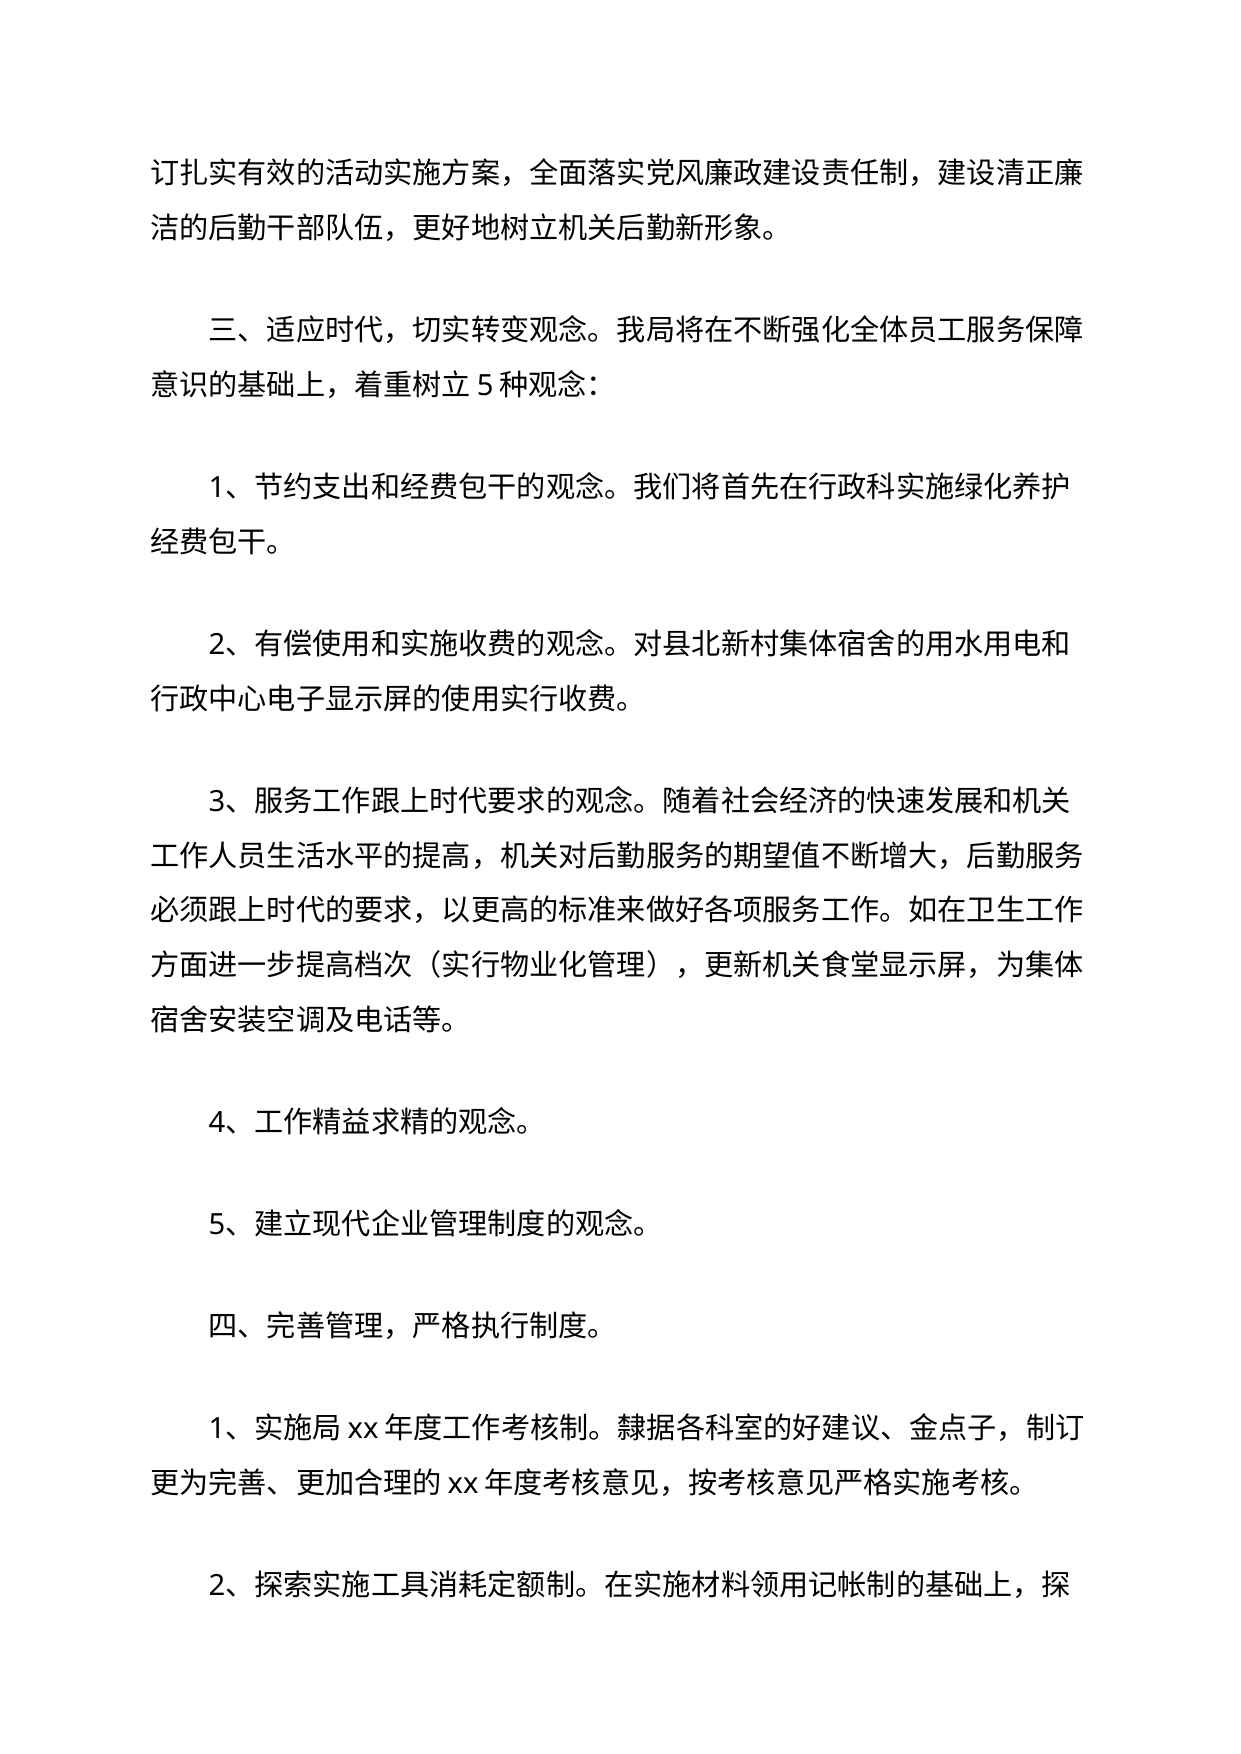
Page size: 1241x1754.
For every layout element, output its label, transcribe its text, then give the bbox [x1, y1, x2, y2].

text 四、完善管理，严格执行制度。 [150, 1302, 1090, 1345]
text 5、建立现代企业管理制度的观念。 [150, 1201, 1090, 1243]
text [150, 150, 1090, 247]
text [150, 1561, 1090, 1604]
text 4、工作精益求精的观念。 [150, 1098, 1090, 1141]
text 2、有偿使用和实施收费的观念。对县北新村集体宿舍的用水用电和行政中心电子显示屏的使用实行收费。 [150, 620, 1090, 718]
text 3、服务工作跟上时代要求的观念。随着社会经济的快速发展和机关工作人员生活水平的提高，机关对后勤服务的期望值不断增大，后勤服务必须跟上时代的要求，以更高的标准来做好各项服务工作。如在卫生工作方面进一步提高档次（实行物业化管理），更新机关食堂显示屏，为集体宿舍安装空调及电话等。 [150, 777, 1090, 1039]
text 三、适应时代，切实转变观念。我局将在不断强化全体员工服务保障意识的基础上，着重树立5种观念： [150, 307, 1090, 404]
text 1、实施局xx年度工作考核制。隸据各科室的好建议、金点子，制订更为完善、更加合理的xx年度考核意见，按考核意见严格实施考核。 [150, 1404, 1090, 1502]
text 1、节约支出和经费包干的观念。我们将首先在行政科实施绿化养护经费包干。 [150, 463, 1090, 561]
